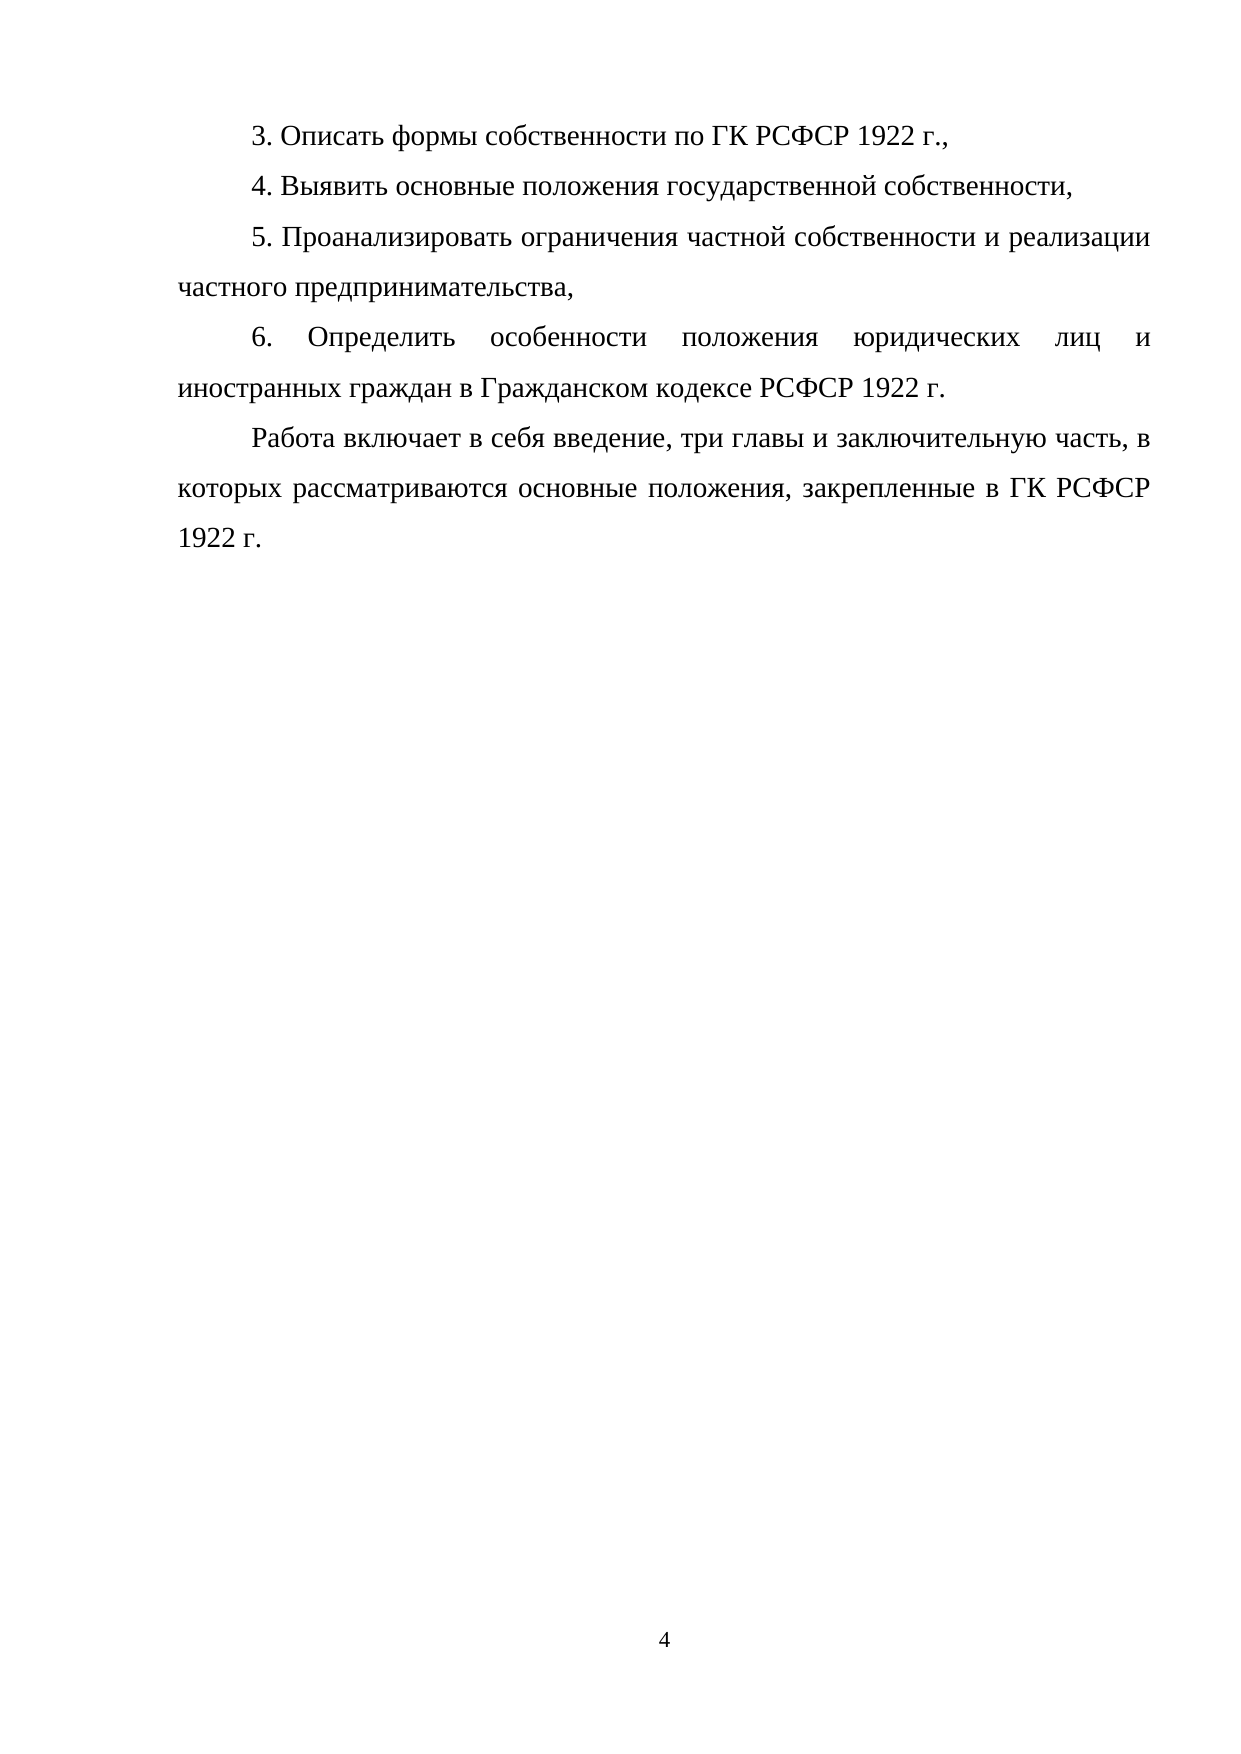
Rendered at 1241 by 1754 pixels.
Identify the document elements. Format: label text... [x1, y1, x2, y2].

text 5. Проанализировать ограничения частной собственности и реализации частного предпринимательства, [177, 219, 1152, 303]
text 3. Описать формы собственности по ГК РСФСР 1922 г., [177, 118, 1152, 152]
text 6. Определить особенности положения юридических лиц и иностранных граждан в Гражданском кодексе РСФСР 1922 г. [177, 319, 1152, 403]
text 4. Выявить основные положения государственной собственности, [177, 168, 1152, 202]
text Работа включает в себя введение, три главы и заключительную часть, в которых рассматриваются основные положения, закрепленные в ГК РСФСР 1922 г. [177, 420, 1152, 554]
